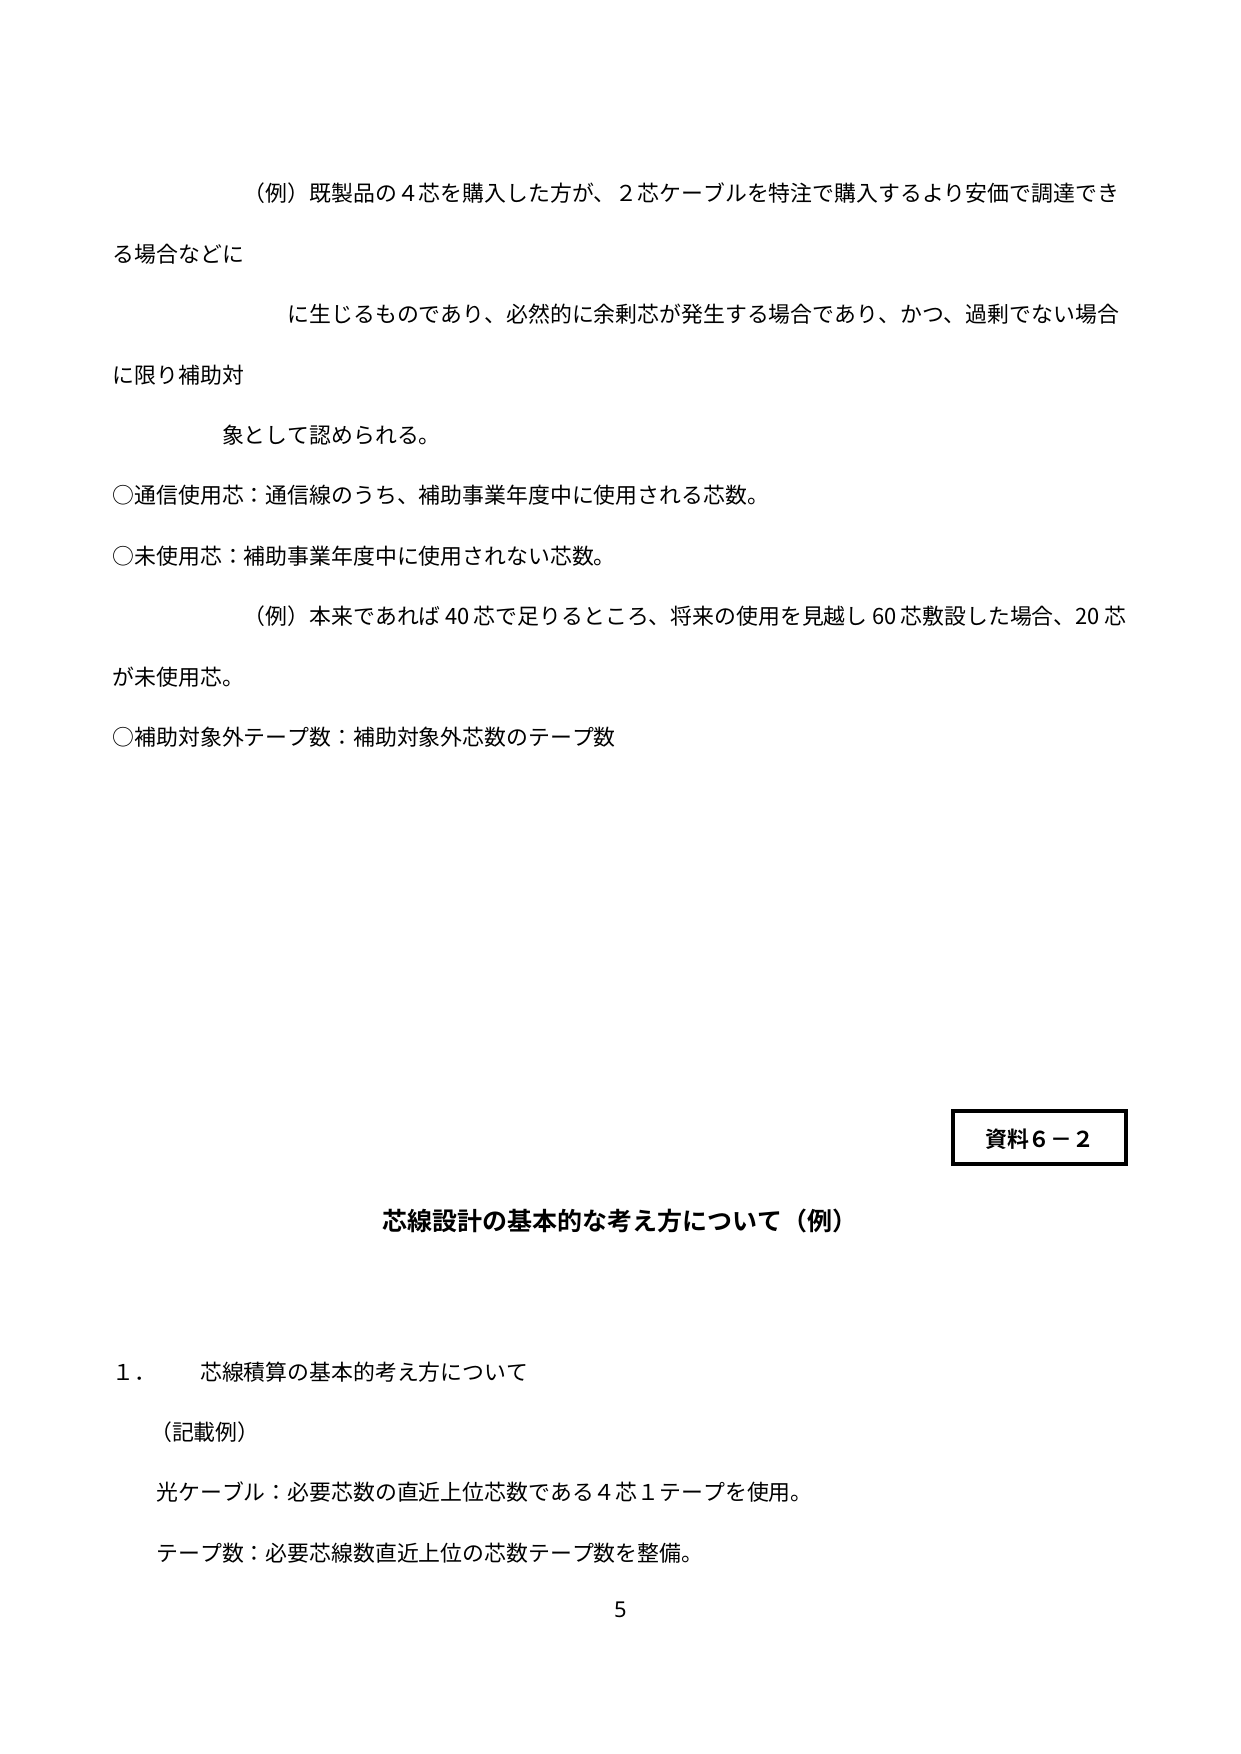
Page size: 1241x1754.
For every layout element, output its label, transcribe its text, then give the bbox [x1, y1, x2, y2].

text ○補助対象外テープ数：補助対象外芯数のテープ数 [112, 706, 1128, 766]
text （例）本来であれば40芯で足りるところ、将来の使用を見越し60芯敷設した場合、20芯が未使用芯。 [112, 585, 1128, 706]
text 象として認められる。 [112, 404, 1128, 464]
text （記載例） [150, 1401, 1128, 1461]
text ○未使用芯：補助事業年度中に使用されない芯数。 [112, 524, 1128, 585]
text （例）既製品の４芯を購入した方が、２芯ケーブルを特注で購入するより安価で調達できる場合などに [112, 162, 1128, 283]
text 光ケーブル：必要芯数の直近上位芯数である４芯１テープを使用。 [112, 1461, 1128, 1521]
text ○通信使用芯：通信線のうち、補助事業年度中に使用される芯数。 [112, 464, 1128, 524]
list 芯線積算の基本的考え方について [112, 1340, 1128, 1401]
text に生じるものであり、必然的に余剰芯が発生する場合であり、かつ、過剰でない場合に限り補助対 [112, 283, 1128, 404]
text テープ数：必要芯線数直近上位の芯数テープ数を整備。 [112, 1521, 1128, 1582]
text 芯線設計の基本的な考え方について（例） [112, 1189, 1128, 1249]
